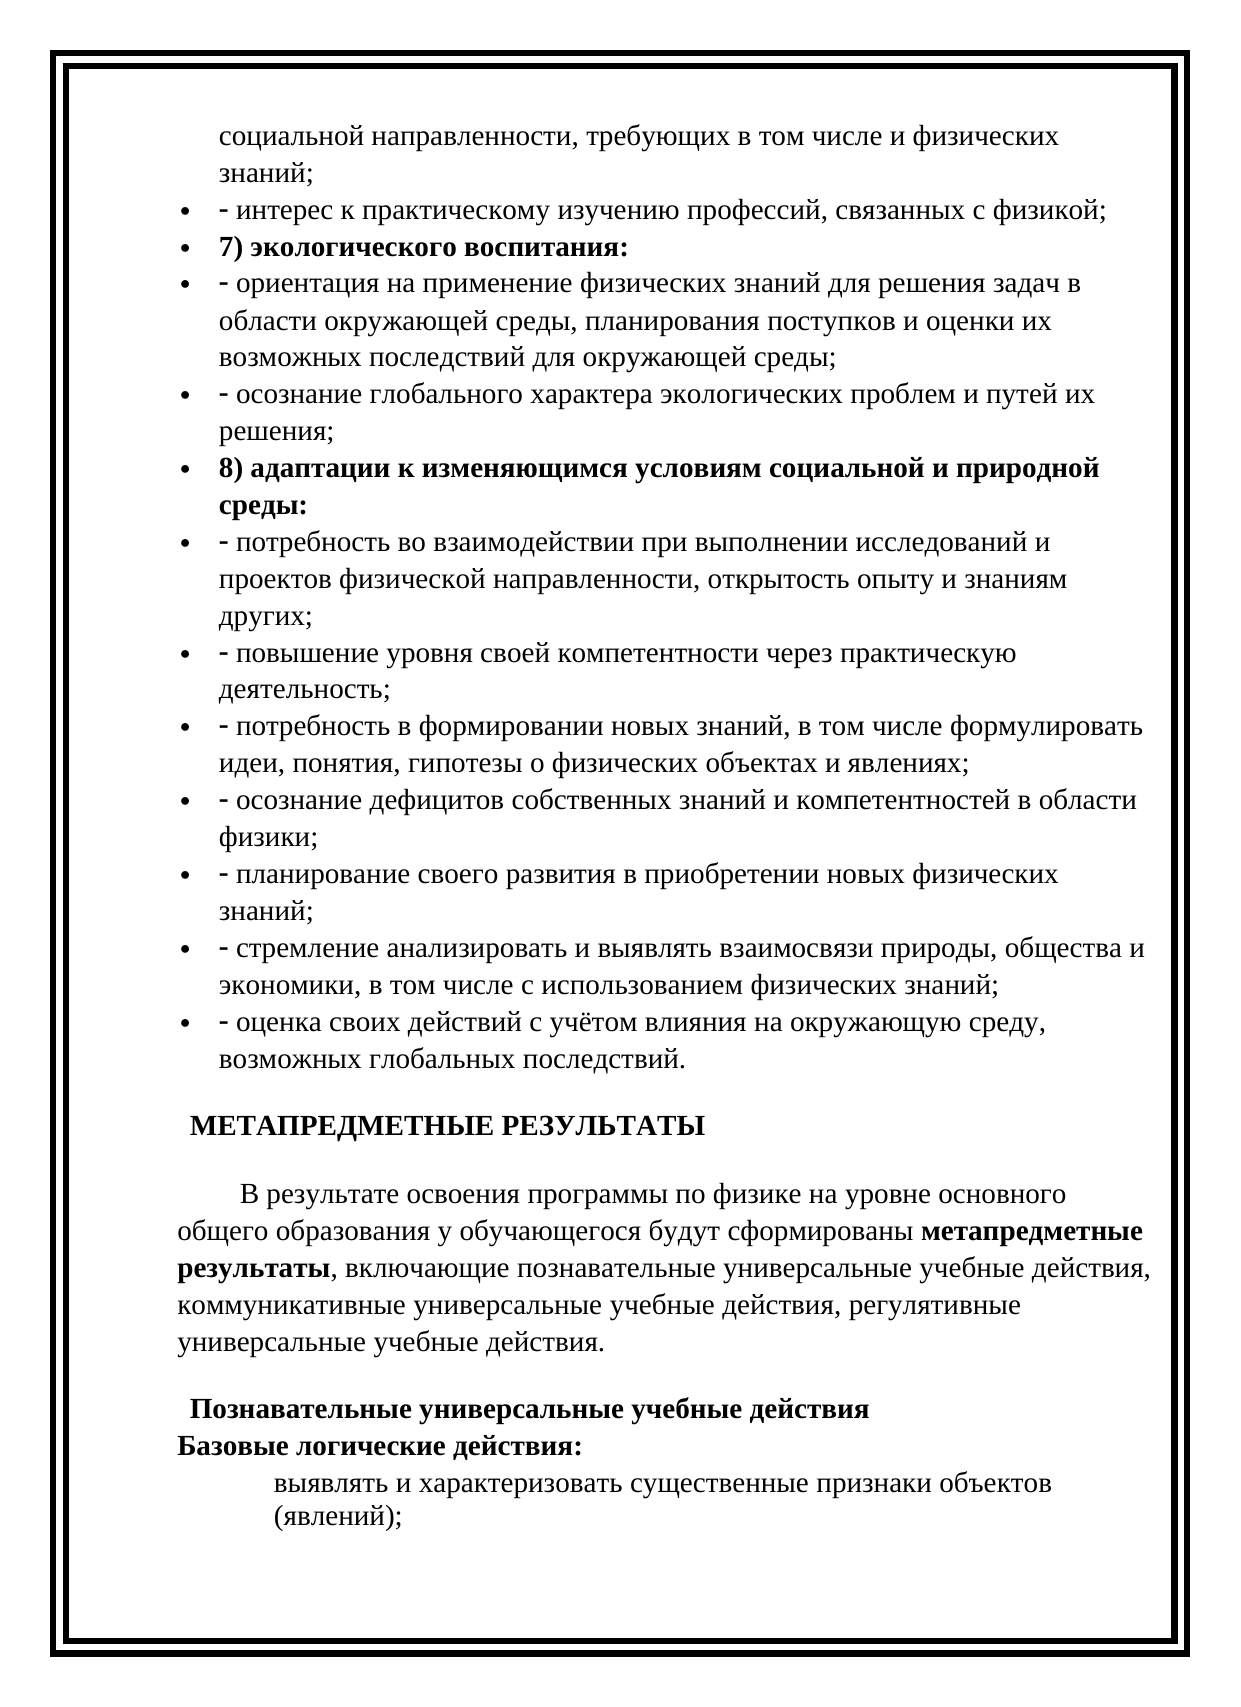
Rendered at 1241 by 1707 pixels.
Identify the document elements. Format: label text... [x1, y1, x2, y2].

list 8) адаптации к изменяющимся условиям социальной и природной среды: [181, 450, 1152, 521]
list  стремление анализировать и выявлять взаимосвязи природы, общества и экономики, в том числе с использованием физических знаний; [181, 930, 1152, 1001]
text Познавательные универсальные учебные действия [189, 1391, 1152, 1425]
list  оценка своих действий с учётом влияния на окружающую среду, возможных глобальных последствий. [181, 1004, 1152, 1074]
list  потребность в формировании новых знаний, в том числе формулировать идеи, понятия, гипотезы о физических объектах и явлениях; [181, 708, 1152, 779]
list  потребность во взаимодействии при выполнении исследований и проектов физической направленности, открытость опыту и знаниям других; [181, 524, 1152, 631]
list  осознание дефицитов собственных знаний и компетентностей в области физики; [181, 782, 1152, 853]
text В результате освоения программы по физике на уровне основного общего образования у обучающегося будут сформированы метапредметные результаты, включающие познавательные универсальные учебные действия, коммуникативные универсальные учебные действия, регулятивные универсальные учебные действия. [177, 1176, 1152, 1357]
list  повышение уровня своей компетентности через практическую деятельность; [181, 635, 1152, 705]
list  интерес к практическому изучению профессий, связанных с физикой; [181, 192, 1152, 225]
list  осознание глобального характера экологических проблем и путей их решения; [181, 376, 1152, 447]
text выявлять и характеризовать существенные признаки объектов (явлений); [274, 1465, 1152, 1532]
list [181, 118, 1152, 188]
list 7) экологического воспитания: [181, 229, 1152, 262]
text МЕТАПРЕДМЕТНЫЕ РЕЗУЛЬТАТЫ [189, 1108, 1152, 1142]
list  планирование своего развития в приобретении новых физических знаний; [181, 856, 1152, 927]
list  ориентация на применение физических знаний для решения задач в области окружающей среды, планирования поступков и оценки их возможных последствий для окружающей среды; [181, 266, 1152, 373]
text Базовые логические действия: [177, 1428, 1152, 1462]
